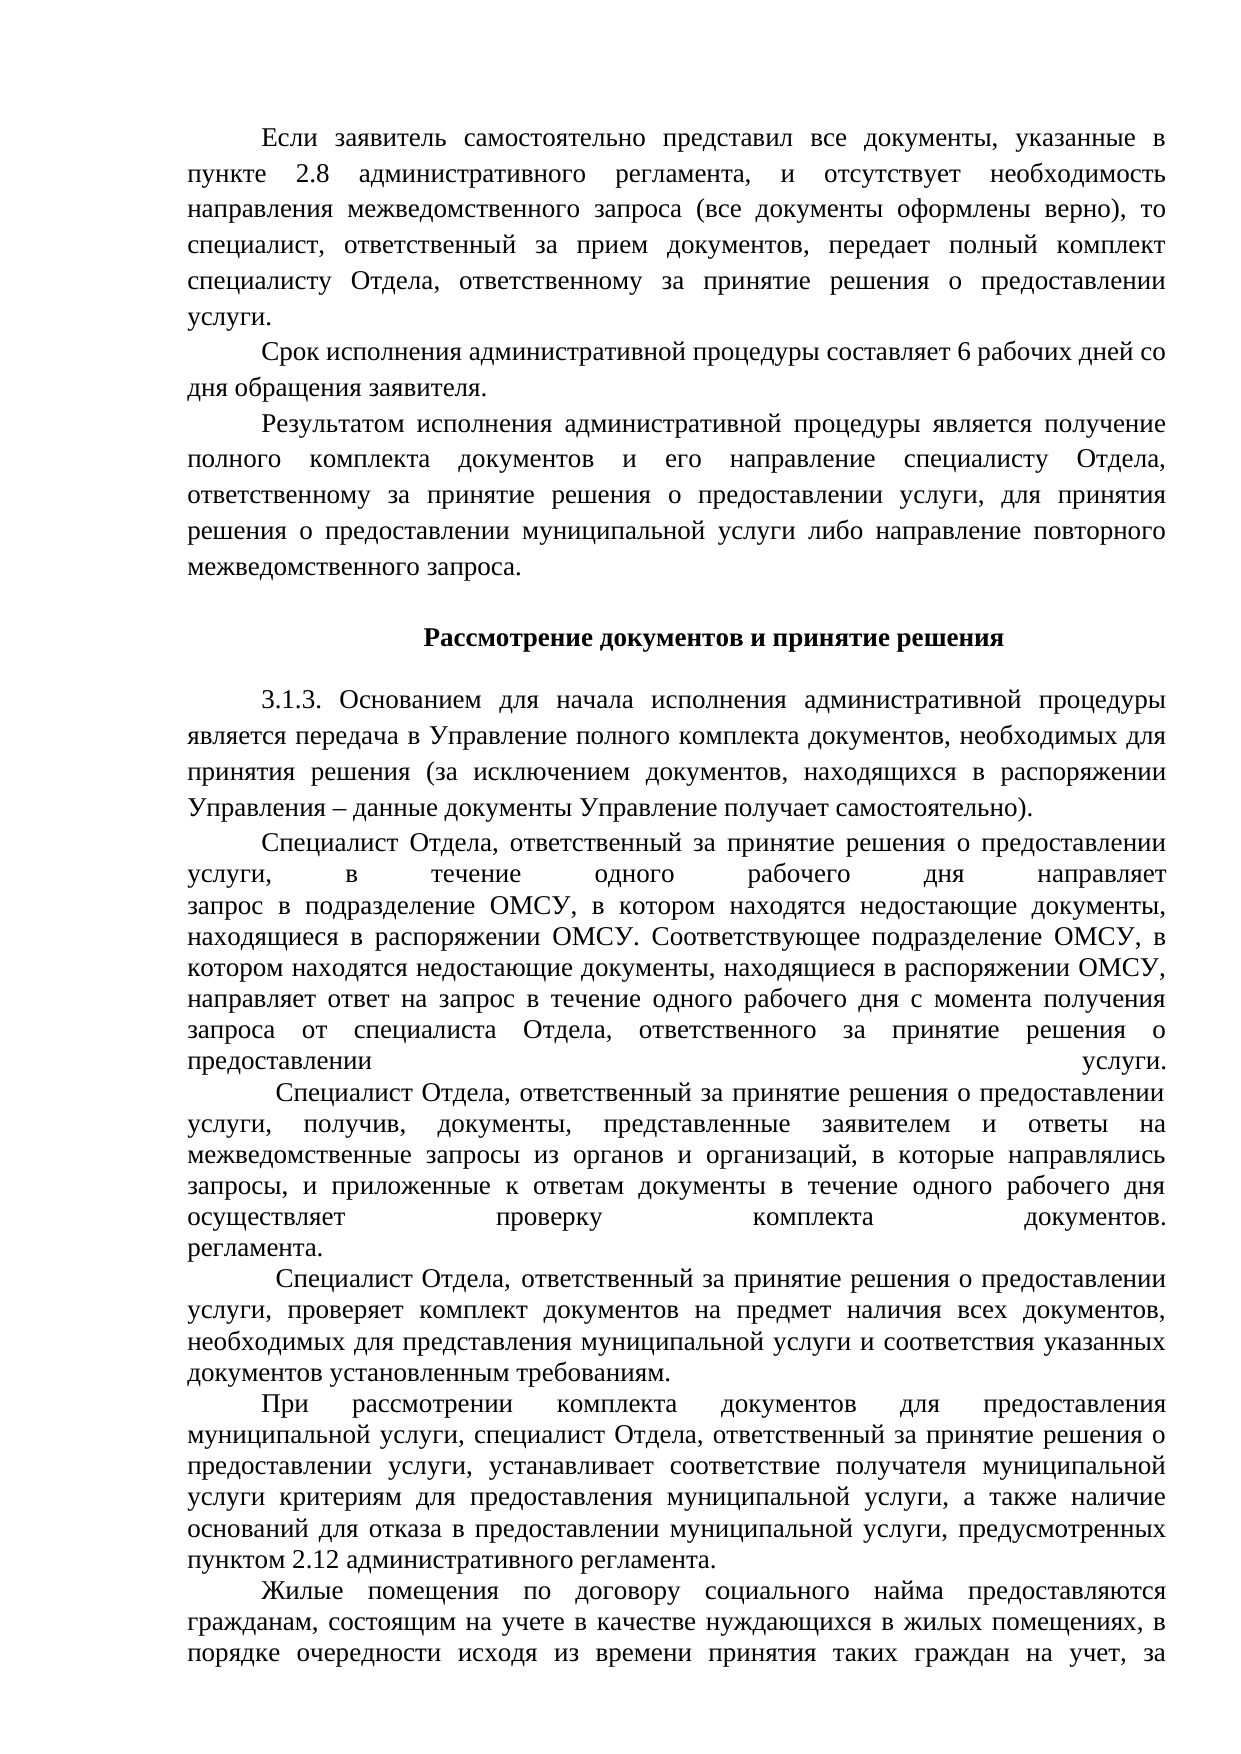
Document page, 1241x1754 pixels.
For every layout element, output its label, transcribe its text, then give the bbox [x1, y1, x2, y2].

text Срок исполнения административной процедуры составляет 6 рабочих дней со дня обращения заявителя. [187, 335, 1167, 402]
text Если заявитель самостоятельно представил все документы, указанные в пункте 2.8 административного регламента, и отсутствует необходимость направления межведомственного запроса (все документы оформлены верно), то специалист, ответственный за прием документов, передает полный комплект специалисту Отдела, ответственному за принятие решения о предоставлении услуги. [187, 121, 1167, 331]
text 3.1.3. Основанием для начала исполнения административной процедуры является передача в Управление полного комплекта документов, необходимых для принятия решения (за исключением документов, находящихся в распоряжении Управления – данные документы Управление получает самостоятельно). [187, 683, 1167, 822]
text Рассмотрение документов и принятие решения [187, 621, 1167, 652]
text Результатом исполнения административной процедуры является получение полного комплекта документов и его направление специалисту Отдела, ответственному за принятие решения о предоставлении услуги, для принятия решения о предоставлении муниципальной услуги либо направление повторного межведомственного запроса. [187, 407, 1167, 581]
text Специалист Отдела, ответственный за принятие решения о предоставлении услуги, в течение одного рабочего дня направляет запрос в подразделение ОМСУ, в котором находятся недостающие документы, находящиеся в распоряжении ОМСУ. Соответствующее подразделение ОМСУ, в котором находятся недостающие документы, находящиеся в распоряжении ОМСУ, направляет ответ на запрос в течение одного рабочего дня с момента получения запроса от специалиста Отдела, ответственного за принятие решения о предоставлении услуги. Специалист Отдела, ответственный за принятие решения о предоставлении услуги, получив, документы, представленные заявителем и ответы на межведомственные запросы из органов и организаций, в которые направлялись запросы, и приложенные к ответам документы в течение одного рабочего дня осуществляет проверку комплекта документов. регламента. Специалист Отдела, ответственный за принятие решения о предоставлении услуги, проверяет комплект документов на предмет наличия всех документов, необходимых для представления муниципальной услуги и соответствия указанных документов установленным требованиям. [187, 826, 1167, 1387]
text При рассмотрении комплекта документов для предоставления муниципальной услуги, специалист Отдела, ответственный за принятие решения о предоставлении услуги, устанавливает соответствие получателя муниципальной услуги критериям для предоставления муниципальной услуги, а также наличие оснований для отказа в предоставлении муниципальной услуги, предусмотренных пунктом 2.12 административного регламента. [187, 1387, 1167, 1574]
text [187, 1574, 1167, 1667]
